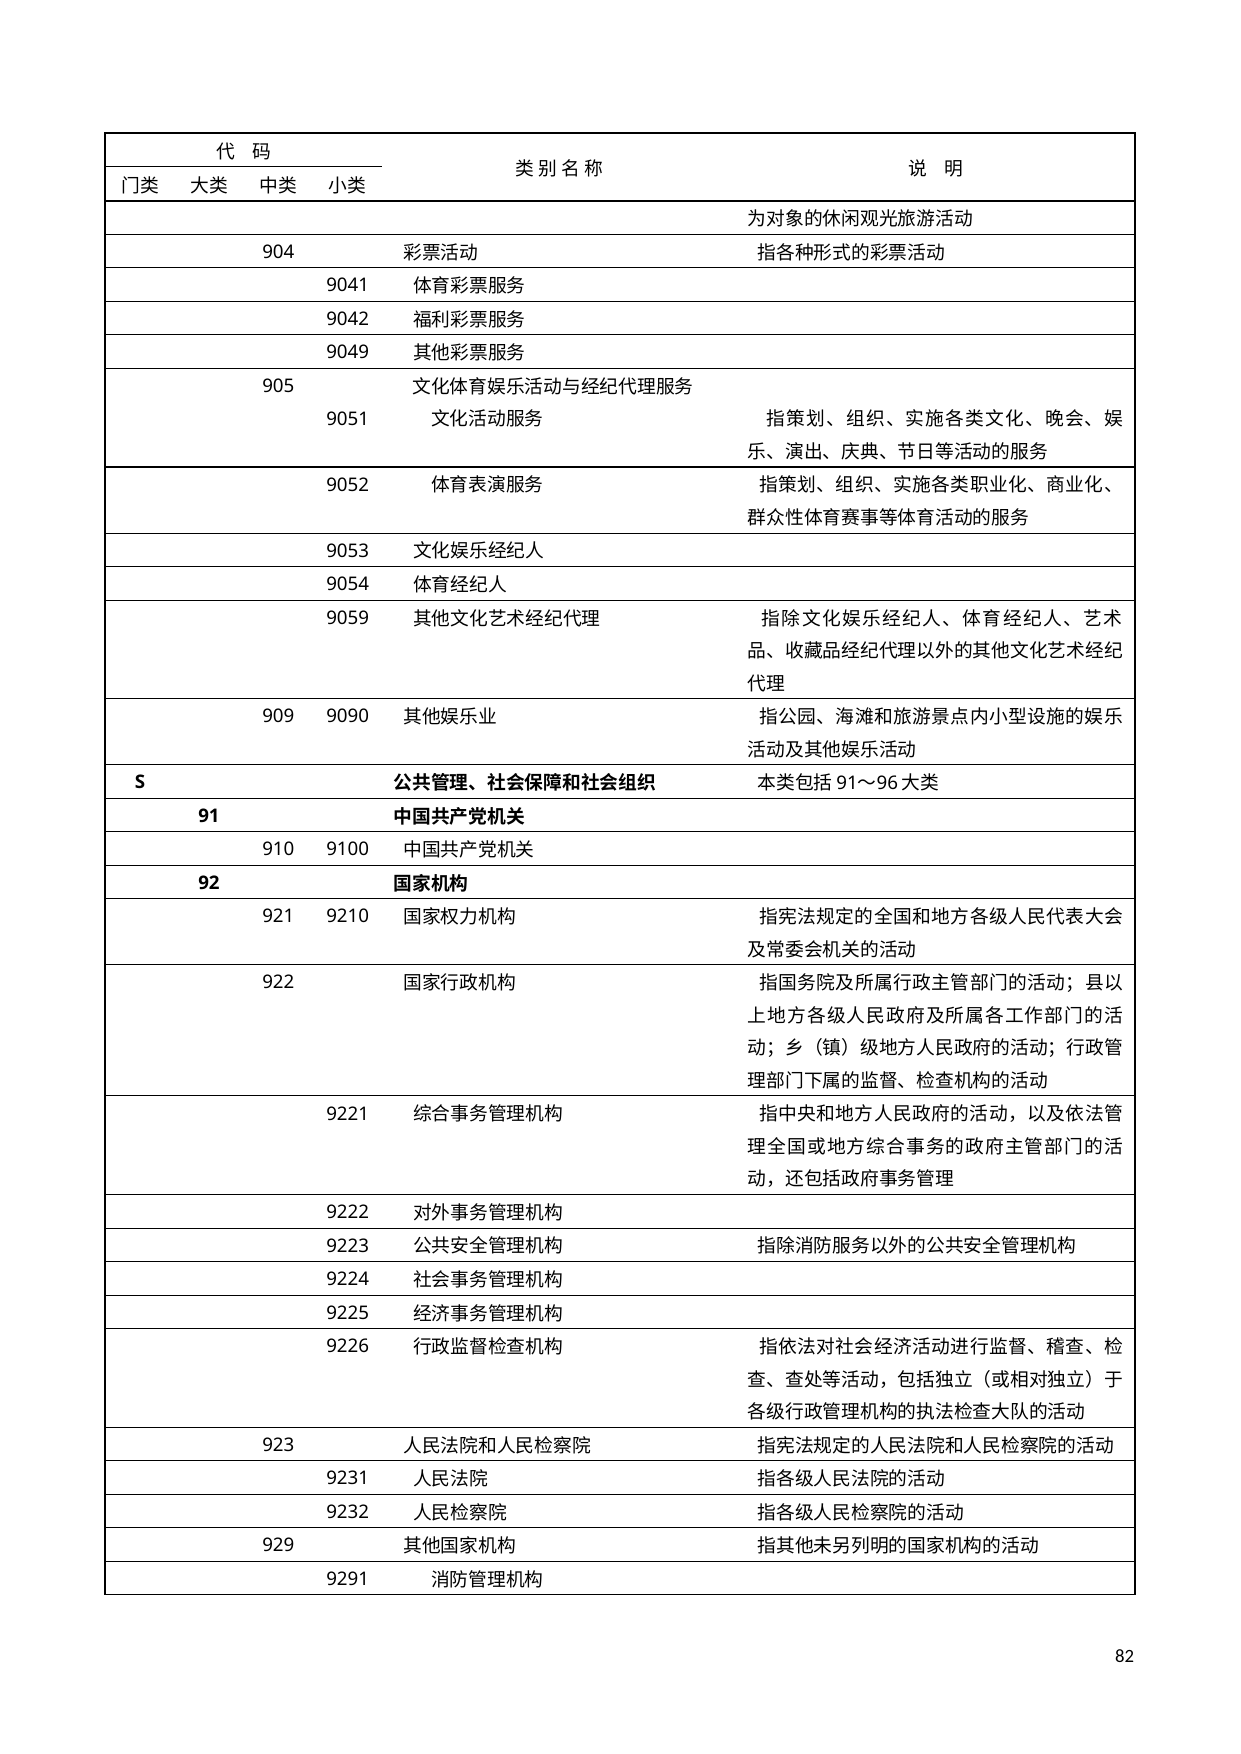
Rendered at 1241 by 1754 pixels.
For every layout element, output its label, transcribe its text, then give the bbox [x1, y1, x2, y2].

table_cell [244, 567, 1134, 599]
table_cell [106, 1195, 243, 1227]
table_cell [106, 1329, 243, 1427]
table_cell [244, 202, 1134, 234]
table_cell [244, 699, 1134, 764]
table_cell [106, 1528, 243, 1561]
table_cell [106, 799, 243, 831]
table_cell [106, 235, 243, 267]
table_header 类 别 名 称 [382, 134, 736, 200]
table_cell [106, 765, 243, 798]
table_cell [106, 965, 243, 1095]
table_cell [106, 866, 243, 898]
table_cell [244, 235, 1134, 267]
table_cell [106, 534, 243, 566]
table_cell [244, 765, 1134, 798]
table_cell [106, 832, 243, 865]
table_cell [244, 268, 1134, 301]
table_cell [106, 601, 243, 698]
table_cell 小类 [313, 167, 382, 200]
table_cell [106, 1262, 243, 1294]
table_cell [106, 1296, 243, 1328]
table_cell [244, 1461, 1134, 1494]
table_cell 门类 [106, 167, 174, 200]
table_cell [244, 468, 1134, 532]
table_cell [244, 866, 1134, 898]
table_header 代 码 [106, 134, 382, 166]
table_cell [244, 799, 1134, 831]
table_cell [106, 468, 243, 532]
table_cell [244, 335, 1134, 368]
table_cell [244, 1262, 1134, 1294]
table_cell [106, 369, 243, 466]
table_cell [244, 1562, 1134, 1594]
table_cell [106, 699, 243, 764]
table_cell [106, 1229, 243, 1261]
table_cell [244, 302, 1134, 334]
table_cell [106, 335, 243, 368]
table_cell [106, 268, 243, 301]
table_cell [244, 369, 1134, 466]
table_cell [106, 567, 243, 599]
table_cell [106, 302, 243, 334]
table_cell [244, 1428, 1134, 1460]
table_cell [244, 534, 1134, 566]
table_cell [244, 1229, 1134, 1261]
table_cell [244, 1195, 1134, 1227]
table_cell 大类 [174, 167, 243, 200]
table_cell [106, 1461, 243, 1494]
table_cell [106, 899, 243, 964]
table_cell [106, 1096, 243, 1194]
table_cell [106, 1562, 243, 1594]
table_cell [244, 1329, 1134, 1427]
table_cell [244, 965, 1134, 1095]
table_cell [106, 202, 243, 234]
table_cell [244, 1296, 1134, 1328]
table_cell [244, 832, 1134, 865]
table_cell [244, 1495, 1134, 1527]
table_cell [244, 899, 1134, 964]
table_cell 中类 [244, 167, 313, 200]
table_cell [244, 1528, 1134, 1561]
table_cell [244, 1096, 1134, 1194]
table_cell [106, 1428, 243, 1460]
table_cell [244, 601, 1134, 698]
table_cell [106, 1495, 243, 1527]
table_header 说 明 [736, 134, 1134, 200]
